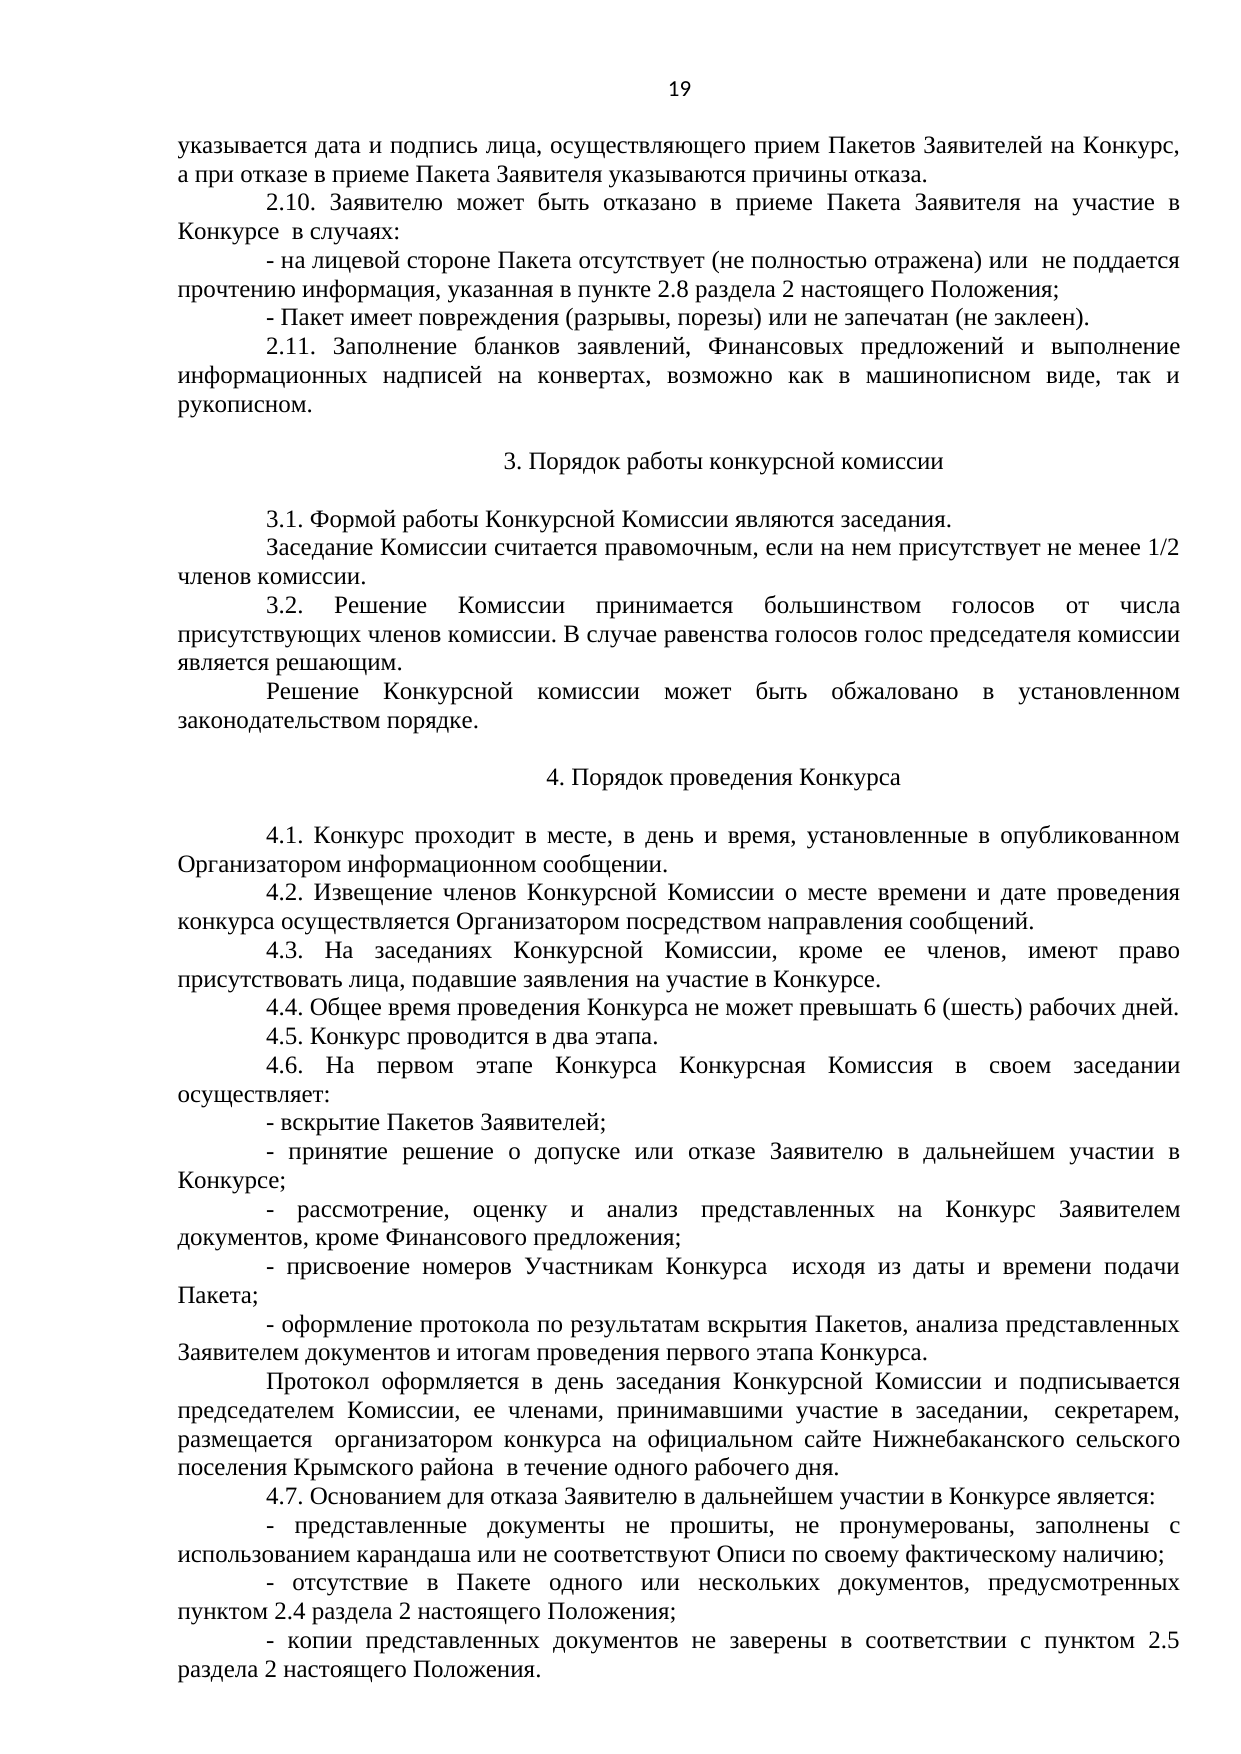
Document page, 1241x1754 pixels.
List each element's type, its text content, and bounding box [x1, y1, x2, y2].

text - Пакет имеет повреждения (разрывы, порезы) или не запечатан (не заклеен). [177, 302, 1181, 331]
text - рассмотрение, оценку и анализ представленных на Конкурс Заявителем документов, кроме Финансового предложения; [177, 1194, 1181, 1251]
text - представленные документы не прошиты, не пронумерованы, заполнены с использованием карандаша или не соответствуют Описи по своему фактическому наличию; [177, 1510, 1181, 1567]
text 4. Порядок проведения Конкурса [177, 762, 1181, 791]
text - принятие решение о допуске или отказе Заявителю в дальнейшем участии в Конкурсе; [177, 1136, 1181, 1194]
text 4.5. Конкурс проводится в два этапа. [177, 1021, 1181, 1050]
text 3.1. Формой работы Конкурсной Комиссии являются заседания. [177, 504, 1181, 532]
text 2.11. Заполнение бланков заявлений, Финансовых предложений и выполнение информационных надписей на конвертах, возможно как в машинописном виде, так и рукописном. [177, 331, 1181, 417]
text 4.4. Общее время проведения Конкурса не может превышать 6 (шесть) рабочих дней. [177, 992, 1181, 1021]
text - вскрытие Пакетов Заявителей; [177, 1107, 1181, 1136]
text - оформление протокола по результатам вскрытия Пакетов, анализа представленных Заявителем документов и итогам проведения первого этапа Конкурса. [177, 1309, 1181, 1366]
text 3. Порядок работы конкурсной комиссии [177, 446, 1181, 475]
text 4.7. Основанием для отказа Заявителю в дальнейшем участии в Конкурсе является: [177, 1481, 1181, 1510]
text 4.3. На заседаниях Конкурсной Комиссии, кроме ее членов, имеют право присутствовать лица, подавшие заявления на участие в Конкурсе. [177, 935, 1181, 992]
text 4.2. Извещение членов Конкурсной Комиссии о месте времени и дате проведения конкурса осуществляется Организатором посредством направления сообщений. [177, 877, 1181, 935]
text - присвоение номеров Участникам Конкурса исходя из даты и времени подачи Пакета; [177, 1251, 1181, 1309]
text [177, 130, 1181, 187]
text 4.1. Конкурс проходит в месте, в день и время, установленные в опубликованном Организатором информационном сообщении. [177, 820, 1181, 877]
text Протокол оформляется в день заседания Конкурсной Комиссии и подписывается председателем Комиссии, ее членами, принимавшими участие в заседании, секретарем, размещается организатором конкурса на официальном сайте Нижнебаканского сельского поселения Крымского района в течение одного рабочего дня. [177, 1366, 1181, 1481]
text 4.6. На первом этапе Конкурса Конкурсная Комиссия в своем заседании осуществляет: [177, 1050, 1181, 1107]
text 3.2. Решение Комиссии принимается большинством голосов от числа присутствующих членов комиссии. В случае равенства голосов голос председателя комиссии является решающим. [177, 590, 1181, 676]
text - на лицевой стороне Пакета отсутствует (не полностью отражена) или не поддается прочтению информация, указанная в пункте 2.8 раздела 2 настоящего Положения; [177, 245, 1181, 302]
text Решение Конкурсной комиссии может быть обжаловано в установленном законодательством порядке. [177, 676, 1181, 734]
text - отсутствие в Пакете одного или нескольких документов, предусмотренных пунктом 2.4 раздела 2 настоящего Положения; [177, 1567, 1181, 1625]
text Заседание Комиссии считается правомочным, если на нем присутствует не менее 1/2 членов комиссии. [177, 532, 1181, 590]
text - копии представленных документов не заверены в соответствии с пунктом 2.5 раздела 2 настоящего Положения. [177, 1625, 1181, 1682]
text 2.10. Заявителю может быть отказано в приеме Пакета Заявителя на участие в Конкурсе в случаях: [177, 187, 1181, 245]
